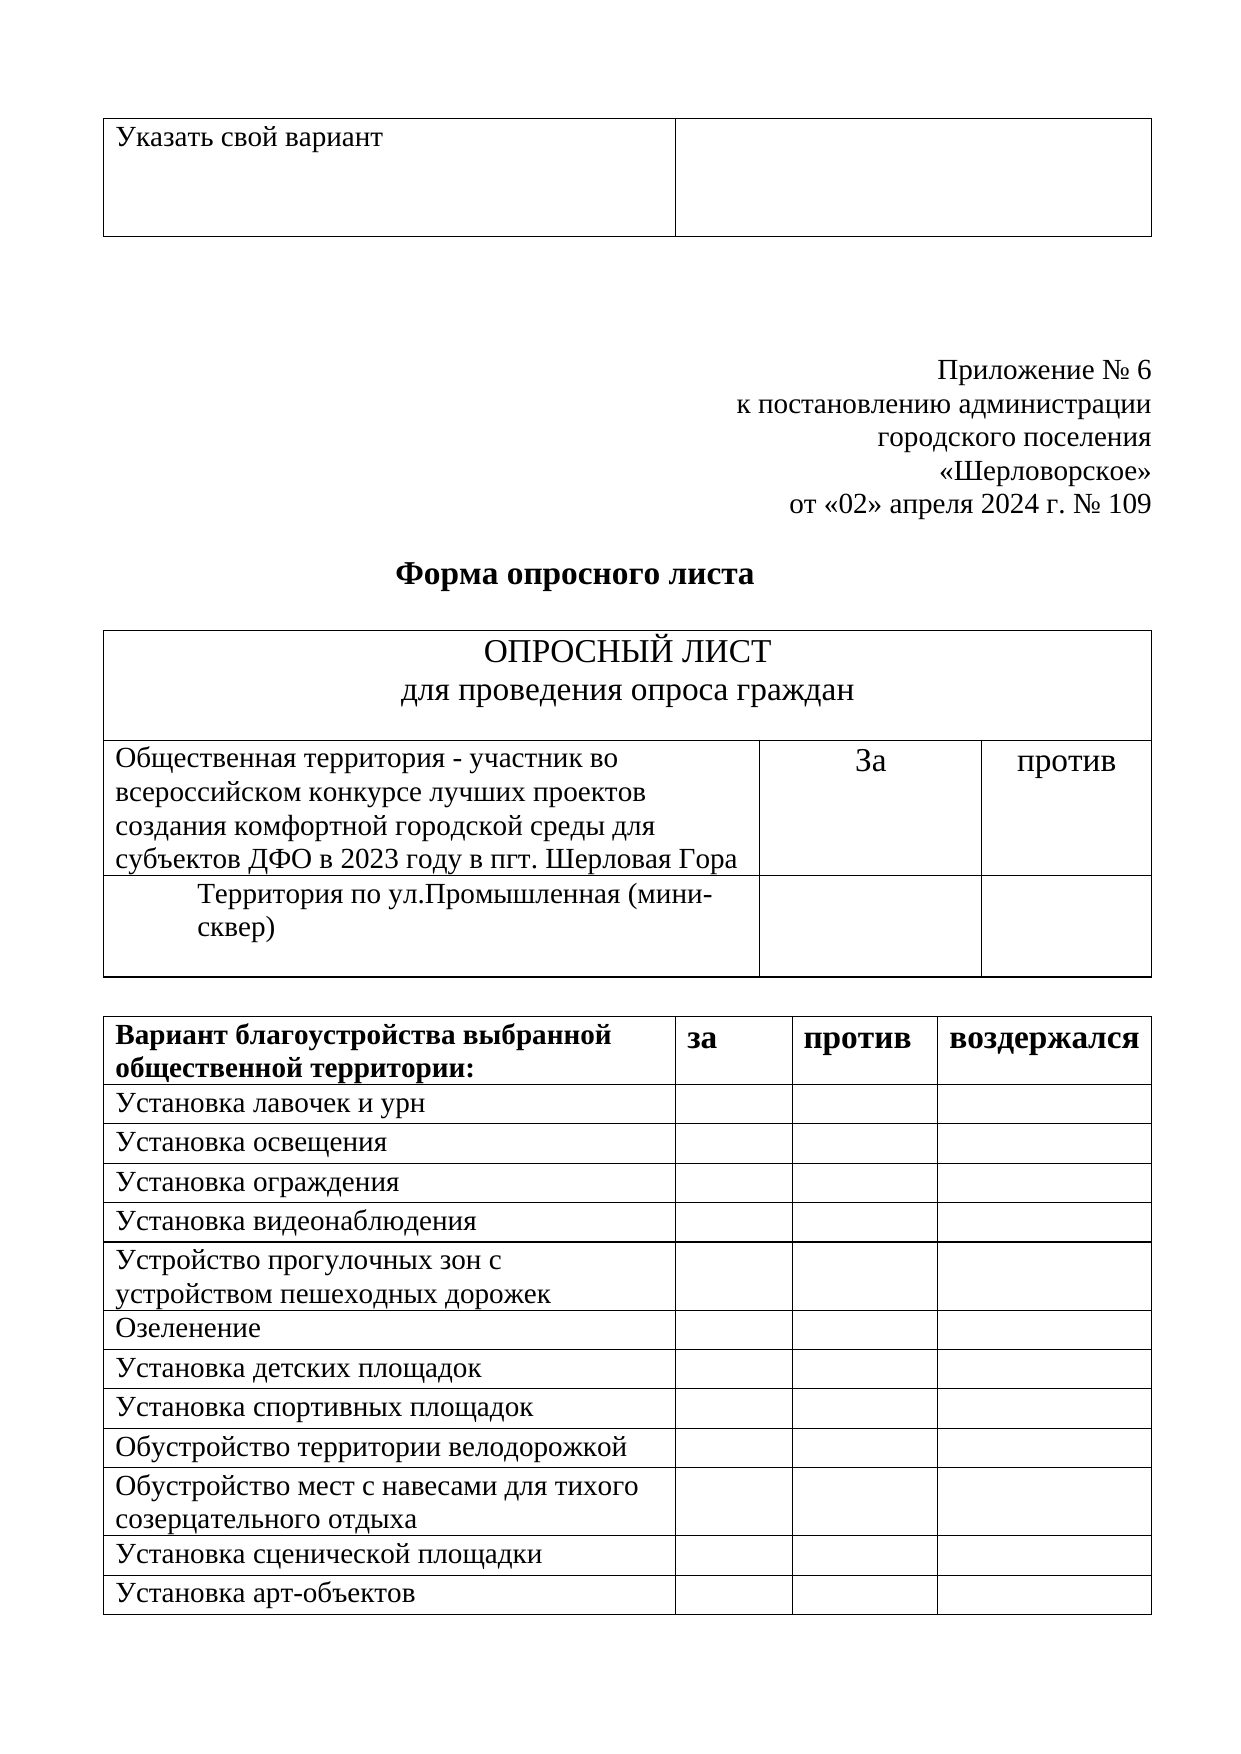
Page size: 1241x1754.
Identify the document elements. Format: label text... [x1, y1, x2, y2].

table_cell Установка ограждения [104, 1164, 675, 1202]
table_cell [676, 1429, 792, 1467]
table_cell Установка сценической площадки [104, 1536, 675, 1574]
text к постановлению администрации [103, 386, 1152, 419]
table_cell [793, 1311, 937, 1349]
text Форма опросного листа [103, 553, 1152, 592]
table_cell [938, 1085, 1151, 1123]
table_cell [676, 1576, 792, 1614]
table_cell [793, 1389, 937, 1428]
table_cell [676, 1243, 792, 1309]
text городского поселения [103, 419, 1152, 453]
table_cell [793, 1243, 937, 1309]
table_cell Обустройство территории велодорожкой [104, 1429, 675, 1467]
table_cell [676, 1468, 792, 1535]
table_cell [676, 119, 1151, 236]
table_cell [982, 876, 1151, 976]
table_cell [938, 1243, 1151, 1309]
text «Шерловорское» [103, 453, 1152, 486]
table_cell [793, 1164, 937, 1202]
table_cell [938, 1468, 1151, 1535]
table_cell [938, 1203, 1151, 1241]
table_cell [676, 1164, 792, 1202]
table_cell [793, 1468, 937, 1535]
table_cell [676, 1389, 792, 1428]
table_cell [676, 1085, 792, 1123]
table_cell [793, 1124, 937, 1163]
table_cell Установка освещения [104, 1124, 675, 1163]
table_header против [793, 1017, 937, 1084]
table_cell [676, 1536, 792, 1574]
table_cell [938, 1124, 1151, 1163]
table_cell Обустройство мест с навесами для тихого созерцательного отдыха [104, 1468, 675, 1535]
table_cell [793, 1203, 937, 1241]
table_cell Устройство прогулочных зон с устройством пешеходных дорожек [104, 1243, 675, 1309]
table_header ОПРОСНЫЙ ЛИСТ для проведения опроса граждан [104, 631, 1151, 739]
text Приложение № 6 [103, 352, 1152, 386]
table_cell Установка арт-объектов [104, 1576, 675, 1614]
table_cell [938, 1350, 1151, 1388]
table_cell Установка видеонаблюдения [104, 1203, 675, 1241]
table_cell Установка лавочек и урн [104, 1085, 675, 1123]
table_header за [676, 1017, 792, 1084]
table_cell [938, 1389, 1151, 1428]
table_cell [938, 1311, 1151, 1349]
table_cell [676, 1124, 792, 1163]
table_cell [938, 1536, 1151, 1574]
table_cell [793, 1085, 937, 1123]
table_header воздержался [938, 1017, 1151, 1084]
table_cell Общественная территория - участник во всероссийском конкурсе лучших проектов создания комфортной городской среды для субъектов ДФО в 2023 году в пгт. Шерловая Гора [104, 741, 759, 875]
text от «02» апреля 2024 г. № 109 [103, 486, 1152, 520]
table_cell Указать свой вариант [104, 119, 675, 236]
table_cell Установка спортивных площадок [104, 1389, 675, 1428]
table_cell Территория по ул.Промышленная (мини-сквер) [104, 876, 759, 976]
table_cell [793, 1576, 937, 1614]
table_cell [793, 1429, 937, 1467]
table_cell [793, 1350, 937, 1388]
table_cell [938, 1164, 1151, 1202]
table_cell Озеленение [104, 1311, 675, 1349]
table_header Вариант благоустройства выбранной общественной территории: [104, 1017, 675, 1084]
table_cell [760, 876, 981, 976]
table_cell [676, 1350, 792, 1388]
table_cell [938, 1429, 1151, 1467]
table_cell [938, 1576, 1151, 1614]
table_cell [676, 1203, 792, 1241]
table_cell [676, 1311, 792, 1349]
table_cell За [760, 741, 981, 875]
table_cell Установка детских площадок [104, 1350, 675, 1388]
table_cell [793, 1536, 937, 1574]
table_cell против [982, 741, 1151, 875]
